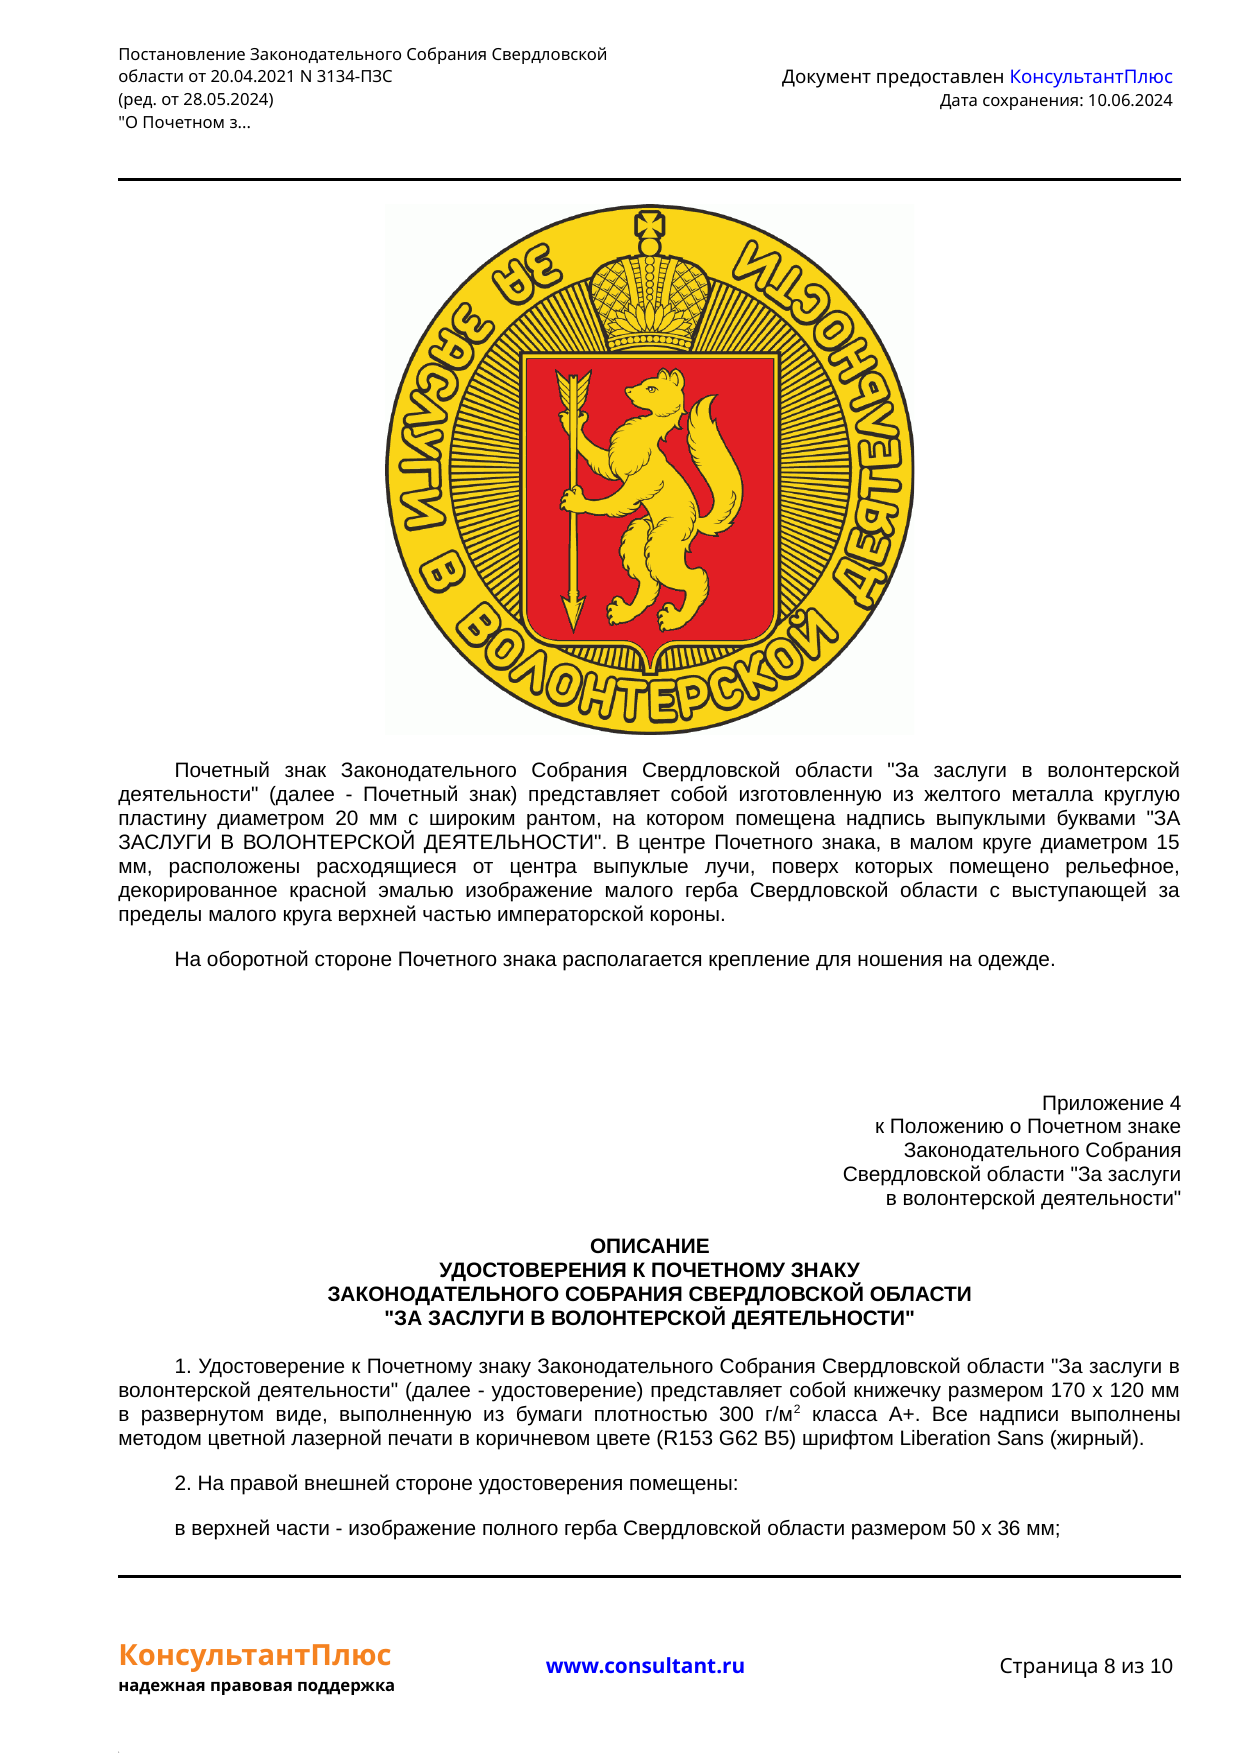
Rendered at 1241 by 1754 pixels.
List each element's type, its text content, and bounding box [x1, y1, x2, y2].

title ОПИСАНИЕ [118, 1234, 1181, 1258]
title ЗАКОНОДАТЕЛЬНОГО СОБРАНИЯ СВЕРДЛОВСКОЙ ОБЛАСТИ [118, 1282, 1181, 1306]
text в верхней части - изображение полного герба Свердловской области размером 50 x 36 мм; [118, 1515, 1181, 1539]
title "ЗА ЗАСЛУГИ В ВОЛОНТЕРСКОЙ ДЕЯТЕЛЬНОСТИ" [118, 1306, 1181, 1330]
text 1. Удостоверение к Почетному знаку Законодательного Собрания Свердловской области "За заслуги в волонтерской деятельности" (далее - удостоверение) представляет собой книжечку размером 170 x 120 мм в развернутом виде, выполненную из бумаги плотностью 300 г/м2 класса А+. Все надписи выполнены методом цветной лазерной печати в коричневом цвете (R153 G62 B5) шрифтом Liberation Sans (жирный). [118, 1354, 1181, 1450]
text Почетный знак Законодательного Собрания Свердловской области "За заслуги в волонтерской деятельности" (далее - Почетный знак) представляет собой изготовленную из желтого металла круглую пластину диаметром 20 мм с широким рантом, на котором помещена надпись выпуклыми буквами "ЗА ЗАСЛУГИ В ВОЛОНТЕРСКОЙ ДЕЯТЕЛЬНОСТИ". В центре Почетного знака, в малом круге диаметром 15 мм, расположены расходящиеся от центра выпуклые лучи, поверх которых помещено рельефное, декорированное красной эмалью изображение малого герба Свердловской области с выступающей за пределы малого круга верхней частью императорской короны. [118, 758, 1181, 926]
picture [385, 204, 915, 735]
text Законодательного Собрания [118, 1138, 1181, 1162]
text На оборотной стороне Почетного знака располагается крепление для ношения на одежде. [118, 947, 1181, 971]
text 2. На правой внешней стороне удостоверения помещены: [118, 1471, 1181, 1494]
text Приложение 4 [118, 1090, 1181, 1114]
title УДОСТОВЕРЕНИЯ К ПОЧЕТНОМУ ЗНАКУ [118, 1258, 1181, 1282]
text к Положению о Почетном знаке [118, 1114, 1181, 1138]
text Свердловской области "За заслуги [118, 1162, 1181, 1186]
text в волонтерской деятельности" [118, 1186, 1181, 1210]
